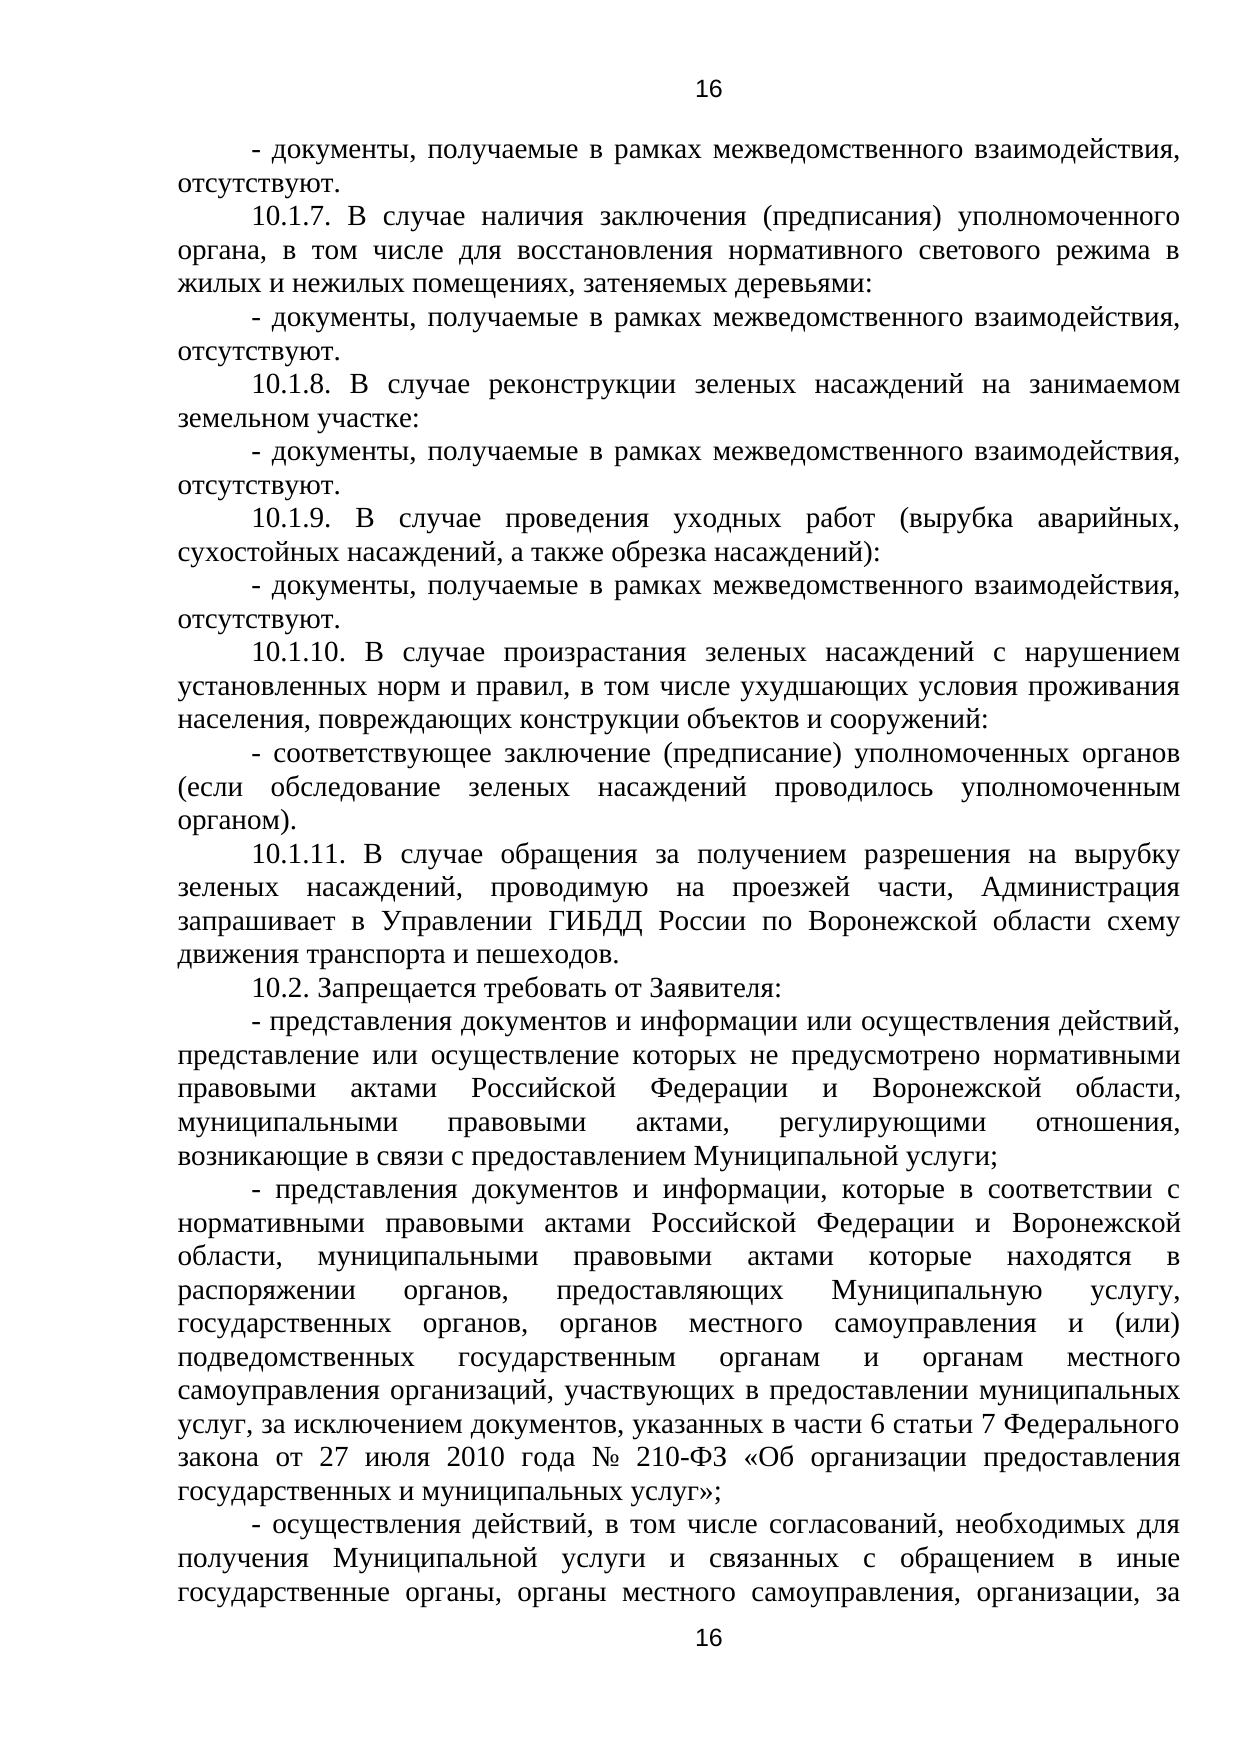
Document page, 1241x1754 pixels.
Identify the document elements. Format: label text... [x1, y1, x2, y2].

text 10.1.10. В случае произрастания зеленых насаждений с нарушением установленных норм и правил, в том числе ухудшающих условия проживания населения, повреждающих конструкции объектов и сооружений: [177, 634, 1181, 735]
text - представления документов и информации, которые в соответствии с нормативными правовыми актами Российской Федерации и Воронежской области, муниципальными правовыми актами которые находятся в распоряжении органов, предоставляющих Муниципальную услугу, государственных органов, органов местного самоуправления и (или) подведомственных государственным органам и органам местного самоуправления организаций, участвующих в предоставлении муниципальных услуг, за исключением документов, указанных в части 6 статьи 7 Федерального закона от 27 июля 2010 года № 210-ФЗ «Об организации предоставления государственных и муниципальных услуг»; [177, 1171, 1181, 1507]
text 10.1.7. В случае наличия заключения (предписания) уполномоченного органа, в том числе для восстановления нормативного светового режима в жилых и нежилых помещениях, затеняемых деревьями: [177, 198, 1181, 299]
text - документы, получаемые в рамках межведомственного взаимодействия, отсутствуют. [177, 131, 1181, 198]
text - документы, получаемые в рамках межведомственного взаимодействия, отсутствуют. [177, 433, 1181, 500]
text 10.1.11. В случае обращения за получением разрешения на вырубку зеленых насаждений, проводимую на проезжей части, Администрация запрашивает в Управлении ГИБДД России по Воронежской области схему движения транспорта и пешеходов. [177, 836, 1181, 970]
text - представления документов и информации или осуществления действий, представление или осуществление которых не предусмотрено нормативными правовыми актами Российской Федерации и Воронежской области, муниципальными правовыми актами, регулирующими отношения, возникающие в связи с предоставлением Муниципальной услуги; [177, 1003, 1181, 1171]
text 10.1.8. В случае реконструкции зеленых насаждений на занимаемом земельном участке: [177, 366, 1181, 433]
text 10.2. Запрещается требовать от Заявителя: [177, 970, 1181, 1003]
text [177, 1507, 1181, 1607]
text - соответствующее заключение (предписание) уполномоченных органов (если обследование зеленых насаждений проводилось уполномоченным органом). [177, 735, 1181, 836]
text 10.1.9. В случае проведения уходных работ (вырубка аварийных, сухостойных насаждений, а также обрезка насаждений): [177, 500, 1181, 567]
text - документы, получаемые в рамках межведомственного взаимодействия, отсутствуют. [177, 299, 1181, 366]
text - документы, получаемые в рамках межведомственного взаимодействия, отсутствуют. [177, 567, 1181, 634]
